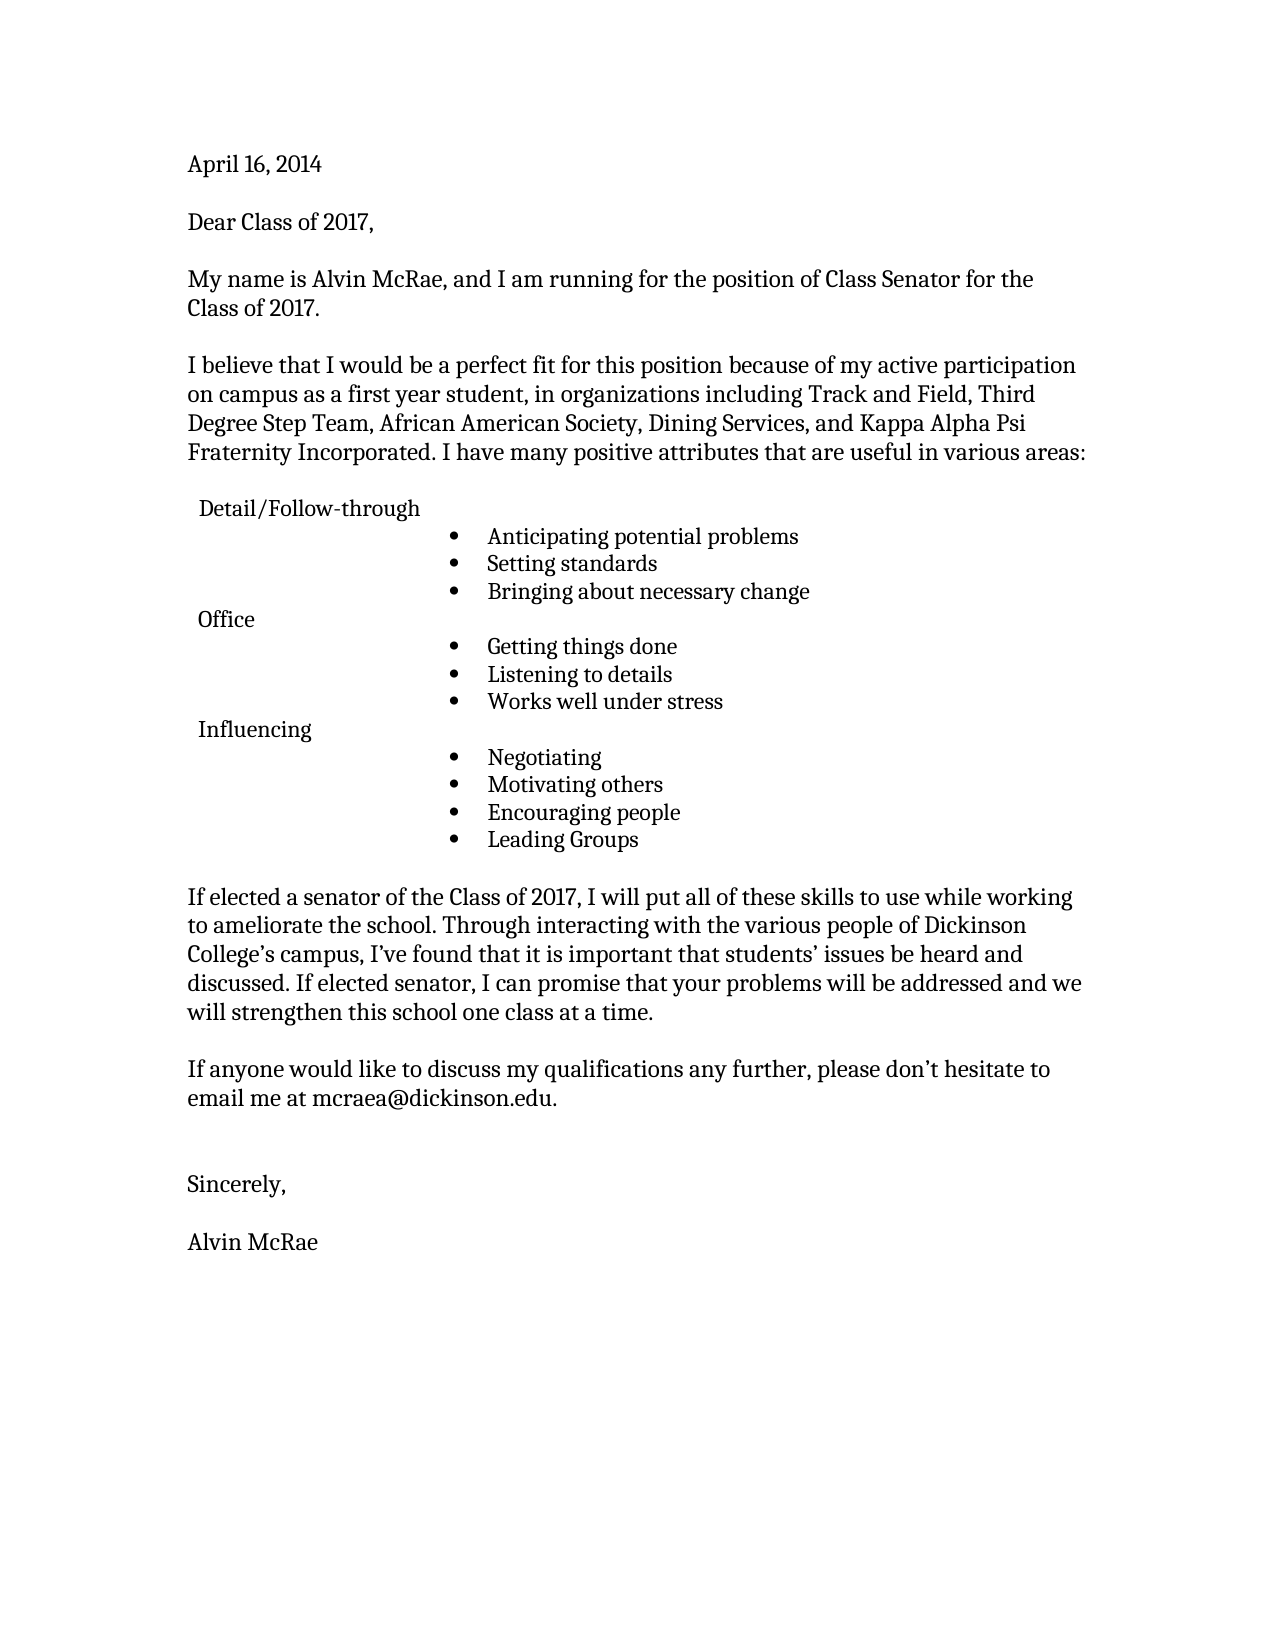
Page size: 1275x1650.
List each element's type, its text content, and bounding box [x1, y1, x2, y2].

text My name is Alvin McRae, and I am running for the position of Class Senator for the Class of 2017. [187, 265, 1087, 322]
text Detail/Follow-through [187, 495, 1087, 523]
text If anyone would like to discuss my qualifications any further, please don’t hesitate to email me at mcraea@dickinson.edu. [187, 1055, 1087, 1113]
list Works well under stress [450, 688, 1087, 716]
list Encouraging people [450, 799, 1087, 826]
text April 16, 2014 [187, 150, 1087, 179]
list Anticipating potential problems [450, 523, 1087, 550]
text I believe that I would be a perfect fit for this position because of my active participation on campus as a first year student, in organizations including Track and Field, Third Degree Step Team, African American Society, Dining Services, and Kappa Alpha Psi Fraternity Incorporated. I have many positive attributes that are useful in various areas: [187, 351, 1087, 466]
list Negotiating [450, 743, 1087, 771]
text Office [187, 605, 1087, 633]
text Dear Class of 2017, [187, 207, 1087, 236]
text Influencing [187, 716, 1087, 743]
text Sincerely, [187, 1170, 1087, 1199]
list Listening to details [450, 661, 1087, 688]
list Bringing about necessary change [450, 578, 1087, 605]
list Leading Groups [450, 826, 1087, 854]
list Getting things done [450, 633, 1087, 661]
list Motivating others [450, 771, 1087, 799]
text If elected a senator of the Class of 2017, I will put all of these skills to use while working to ameliorate the school. Through interacting with the various people of Dickinson College’s campus, I’ve found that it is important that students’ issues be heard and discussed. If elected senator, I can promise that your problems will be addressed and we will strengthen this school one class at a time. [187, 883, 1087, 1026]
text Alvin McRae [187, 1228, 1087, 1256]
list Setting standards [450, 550, 1087, 578]
